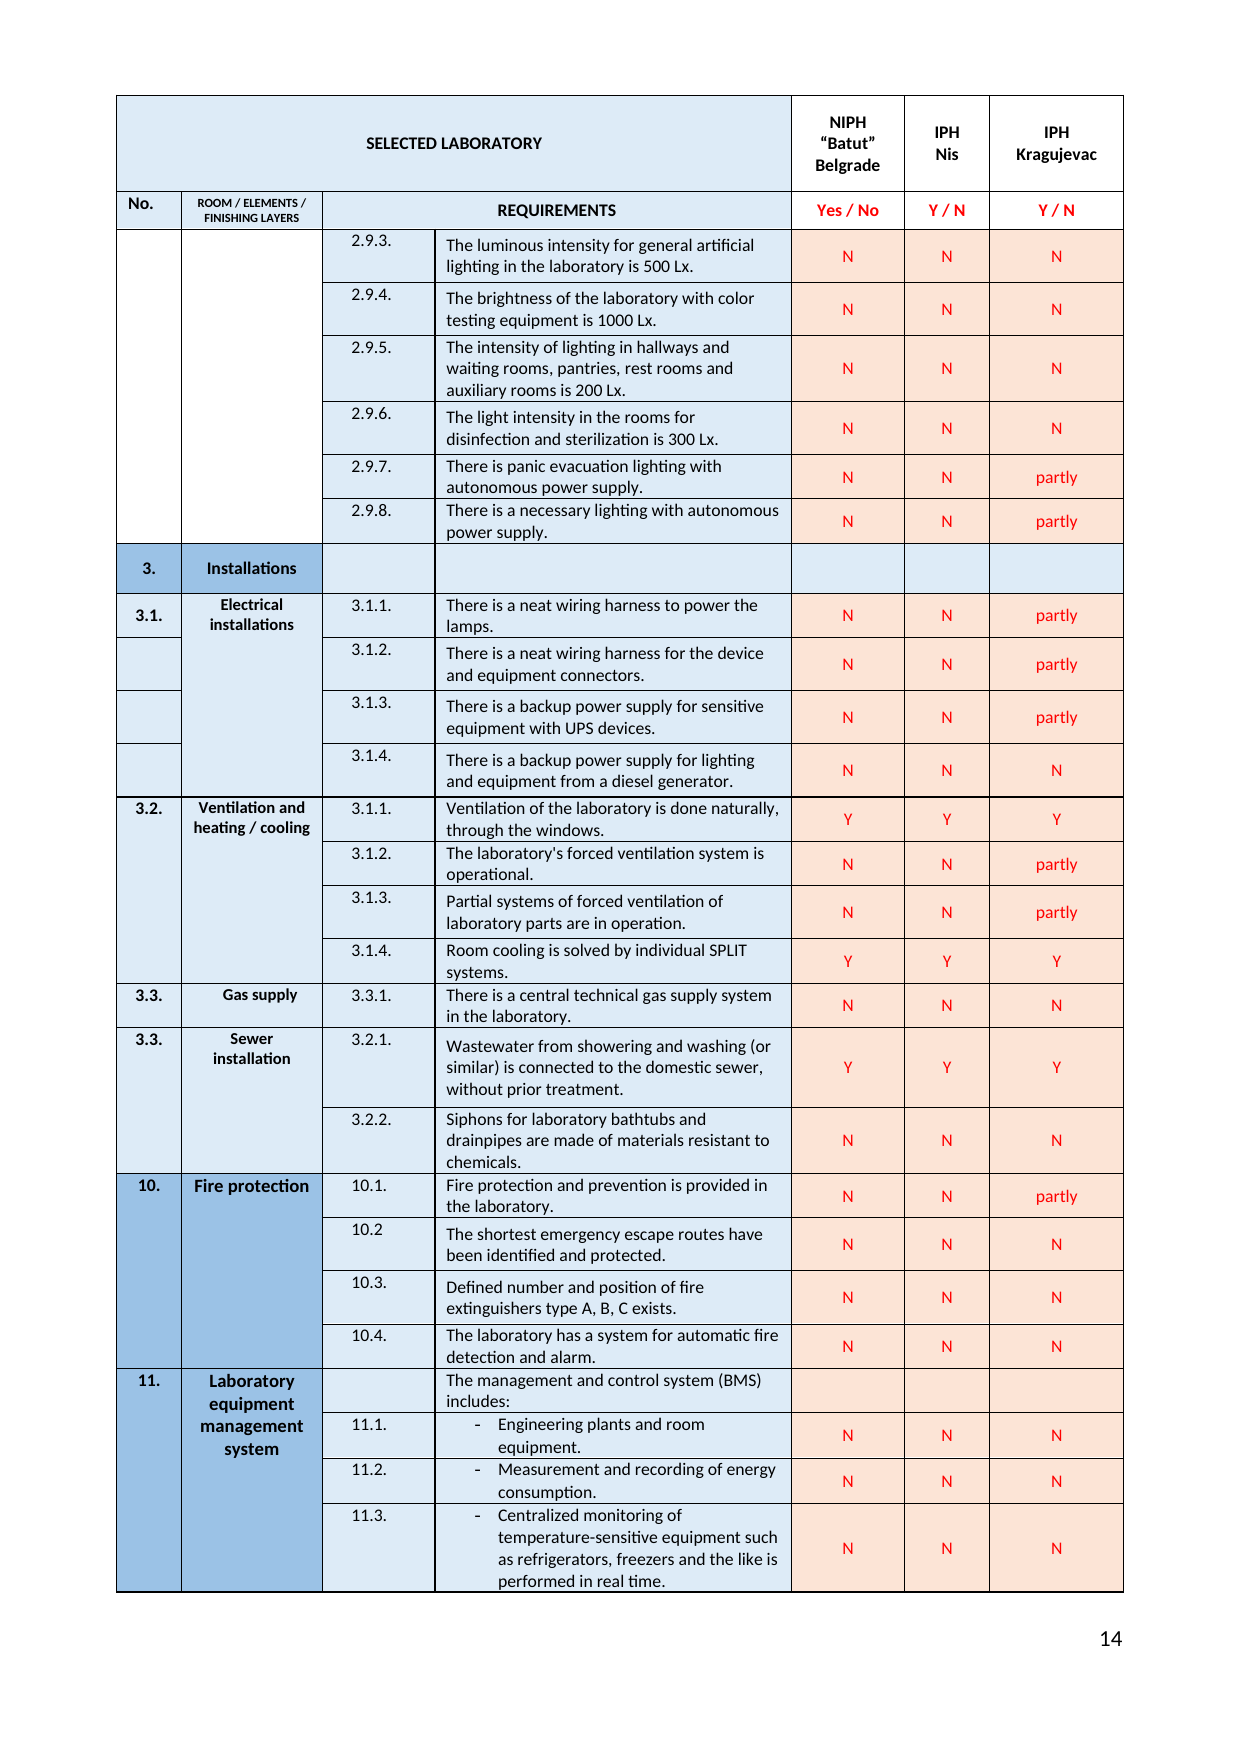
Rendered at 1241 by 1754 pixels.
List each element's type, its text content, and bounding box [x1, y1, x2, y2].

table_cell N [792, 455, 904, 498]
table_cell N [990, 230, 1123, 282]
table_cell 2.9.6. [323, 402, 434, 454]
table_cell N [792, 984, 904, 1027]
table_cell Centralized monitoring of temperature-sensitive equipment such as refrigerators, freezers and the like is performed in real time. [436, 1504, 791, 1591]
table_cell Y [990, 1028, 1123, 1107]
table_cell Wastewater from showering and washing (or similar) is connected to the domestic sewer, without prior treatment. [436, 1028, 791, 1107]
table_cell N [905, 638, 989, 690]
table_cell N [990, 1271, 1123, 1323]
table_cell N [990, 336, 1123, 401]
table_cell Y [905, 798, 989, 841]
table_cell 11.3. [323, 1504, 434, 1591]
table_cell N [792, 1218, 904, 1270]
table_cell partly [990, 1174, 1123, 1217]
table_cell Y [905, 1028, 989, 1107]
table_cell There is a central technical gas supply system in the laboratory. [436, 984, 791, 1027]
table_cell REQUIREMENTS [323, 192, 791, 228]
table_cell 3.1.2. [323, 842, 434, 885]
table_cell N [990, 1108, 1123, 1173]
table_cell 3.1.2. [323, 638, 434, 690]
table_cell N [792, 691, 904, 743]
table_cell The shortest emergency escape routes have been identified and protected. [436, 1218, 791, 1270]
table_cell Gas supply [182, 984, 322, 1027]
table_cell 3.2.2. [323, 1108, 434, 1173]
table_cell 11.2. [323, 1459, 434, 1503]
table_cell Electrical installations [182, 594, 322, 796]
table_cell 2.9.3. [323, 230, 434, 282]
table_cell N [905, 842, 989, 885]
table_cell N [905, 886, 989, 938]
table_cell Siphons for laboratory bathtubs and drainpipes are made of materials resistant to chemicals. [436, 1108, 791, 1173]
table_cell Ventilation of the laboratory is done naturally, through the windows. [436, 798, 791, 841]
table_cell Y / N [990, 192, 1123, 228]
table_cell N [792, 1325, 904, 1368]
table_cell N [905, 1108, 989, 1173]
table_cell 2.9.5. [323, 336, 434, 401]
table_cell partly [990, 499, 1123, 543]
table_cell 3.2.1. [323, 1028, 434, 1107]
table_cell N [905, 1174, 989, 1217]
table_cell Y [990, 939, 1123, 983]
table_cell N [905, 336, 989, 401]
table_cell 10.1. [323, 1174, 434, 1217]
table_cell There is a neat wiring harness for the device and equipment connectors. [436, 638, 791, 690]
table_cell The intensity of lighting in hallways and waiting rooms, pantries, rest rooms and auxiliary rooms is 200 Lx. [436, 336, 791, 401]
table_cell N [905, 402, 989, 454]
table_cell Engineering plants and room equipment. [436, 1413, 791, 1457]
table_cell The brightness of the laboratory with color testing equipment is 1000 Lx. [436, 283, 791, 335]
table_cell [117, 691, 181, 743]
table_cell 3.2. [117, 798, 181, 983]
table_cell N [792, 283, 904, 335]
table_cell N [905, 1271, 989, 1323]
table_cell 2.9.7. [323, 455, 434, 498]
table_cell N [905, 455, 989, 498]
table_cell N [905, 691, 989, 743]
table_cell 3.3. [117, 984, 181, 1027]
table_cell [323, 544, 434, 593]
table_cell N [905, 1459, 989, 1503]
table_cell 3. [117, 544, 181, 593]
table_cell [436, 544, 791, 593]
table_cell [990, 1369, 1123, 1412]
table_cell partly [990, 638, 1123, 690]
table_cell N [792, 594, 904, 637]
table_cell N [792, 1504, 904, 1591]
table_cell N [792, 1413, 904, 1457]
table_cell Sewer installation [182, 1028, 322, 1173]
table_cell Measurement and recording of energy consumption. [436, 1459, 791, 1503]
table_cell 3.1.3. [323, 886, 434, 938]
table_cell N [792, 638, 904, 690]
table_cell 3.1.4. [323, 744, 434, 796]
table_cell 3.1. [117, 594, 181, 637]
table_cell 3.1.1. [323, 594, 434, 637]
table_cell Y [792, 798, 904, 841]
table_cell 10. [117, 1174, 181, 1368]
table_cell There is a backup power supply for lighting and equipment from a diesel generator. [436, 744, 791, 796]
table_cell Partial systems of forced ventilation of laboratory parts are in operation. [436, 886, 791, 938]
table_cell 11. [117, 1369, 181, 1591]
table_header IPH Kragujevac [990, 96, 1123, 191]
table_cell 10.3. [323, 1271, 434, 1323]
table_cell N [905, 230, 989, 282]
table_cell N [792, 402, 904, 454]
table_cell [990, 544, 1123, 593]
table_cell The light intensity in the rooms for disinfection and sterilization is 300 Lx. [436, 402, 791, 454]
table_cell There is a necessary lighting with autonomous power supply. [436, 499, 791, 543]
table_cell The laboratory's forced ventilation system is operational. [436, 842, 791, 885]
table_cell Installations [182, 544, 322, 593]
table_cell partly [990, 842, 1123, 885]
table_cell The management and control system (BMS) includes: [436, 1369, 791, 1412]
table_header NIPH “Batut” Belgrade [792, 96, 904, 191]
table_cell N [990, 283, 1123, 335]
table_cell N [990, 1218, 1123, 1270]
table_cell 3.1.3. [323, 691, 434, 743]
table_cell N [792, 1108, 904, 1173]
table_cell Yes / No [792, 192, 904, 228]
table_cell The luminous intensity for general artificial lighting in the laboratory is 500 Lx. [436, 230, 791, 282]
table_cell Room cooling is solved by individual SPLIT systems. [436, 939, 791, 983]
table_cell N [792, 1174, 904, 1217]
table_cell N [792, 842, 904, 885]
table_cell [323, 1369, 434, 1412]
table_cell Y / N [905, 192, 989, 228]
table_cell N [905, 1325, 989, 1368]
table_cell N [905, 744, 989, 796]
table_cell N [990, 1459, 1123, 1503]
table_cell N [792, 499, 904, 543]
table_header SELECTED LABORATORY [117, 96, 791, 191]
table_cell N [905, 1218, 989, 1270]
table_cell No. [117, 192, 181, 228]
table_cell Y [905, 939, 989, 983]
table_cell partly [990, 886, 1123, 938]
table_cell N [792, 1271, 904, 1323]
table_cell partly [990, 691, 1123, 743]
table_cell [905, 544, 989, 593]
table_cell N [905, 594, 989, 637]
table_cell Y [792, 939, 904, 983]
table_cell Defined number and position of fire extinguishers type A, B, C exists. [436, 1271, 791, 1323]
table_cell N [792, 744, 904, 796]
table_cell [792, 1369, 904, 1412]
table_cell Ventilation and heating / cooling [182, 798, 322, 983]
table_cell 3.1.1. [323, 798, 434, 841]
table_cell N [905, 984, 989, 1027]
table_cell N [792, 1459, 904, 1503]
table_cell There is a neat wiring harness to power the lamps. [436, 594, 791, 637]
table_cell N [990, 744, 1123, 796]
table_cell N [990, 1504, 1123, 1591]
table_cell 2.9.4. [323, 283, 434, 335]
table_cell The laboratory has a system for automatic fire detection and alarm. [436, 1325, 791, 1368]
table_cell N [792, 230, 904, 282]
table_cell 10.2 [323, 1218, 434, 1270]
table_cell N [990, 402, 1123, 454]
table_cell N [990, 1325, 1123, 1368]
table_cell N [792, 336, 904, 401]
table_cell N [905, 283, 989, 335]
table_cell Fire protection [182, 1174, 322, 1368]
table_cell 2.9.8. [323, 499, 434, 543]
table_cell 3.3. [117, 1028, 181, 1173]
table_cell [117, 744, 181, 796]
table_header IPH Nis [905, 96, 989, 191]
table_cell Fire protection and prevention is provided in the laboratory. [436, 1174, 791, 1217]
table_cell There is panic evacuation lighting with autonomous power supply. [436, 455, 791, 498]
table_cell Laboratory equipment management system [182, 1369, 322, 1591]
table_cell N [990, 1413, 1123, 1457]
table_cell N [905, 1413, 989, 1457]
table_cell N [905, 1504, 989, 1591]
table_cell 11.1. [323, 1413, 434, 1457]
table_cell 3.1.4. [323, 939, 434, 983]
table_cell Y [990, 798, 1123, 841]
table_cell N [792, 886, 904, 938]
table_cell partly [990, 594, 1123, 637]
table_cell 3.3.1. [323, 984, 434, 1027]
table_cell [905, 1369, 989, 1412]
table_cell N [990, 984, 1123, 1027]
table_cell There is a backup power supply for sensitive equipment with UPS devices. [436, 691, 791, 743]
table_cell N [905, 499, 989, 543]
table_cell partly [990, 455, 1123, 498]
table_cell [792, 544, 904, 593]
table_cell ROOM / ELEMENTS / FINISHING LAYERS [182, 192, 322, 228]
table_cell [117, 638, 181, 690]
table_cell Y [792, 1028, 904, 1107]
table_cell 10.4. [323, 1325, 434, 1368]
